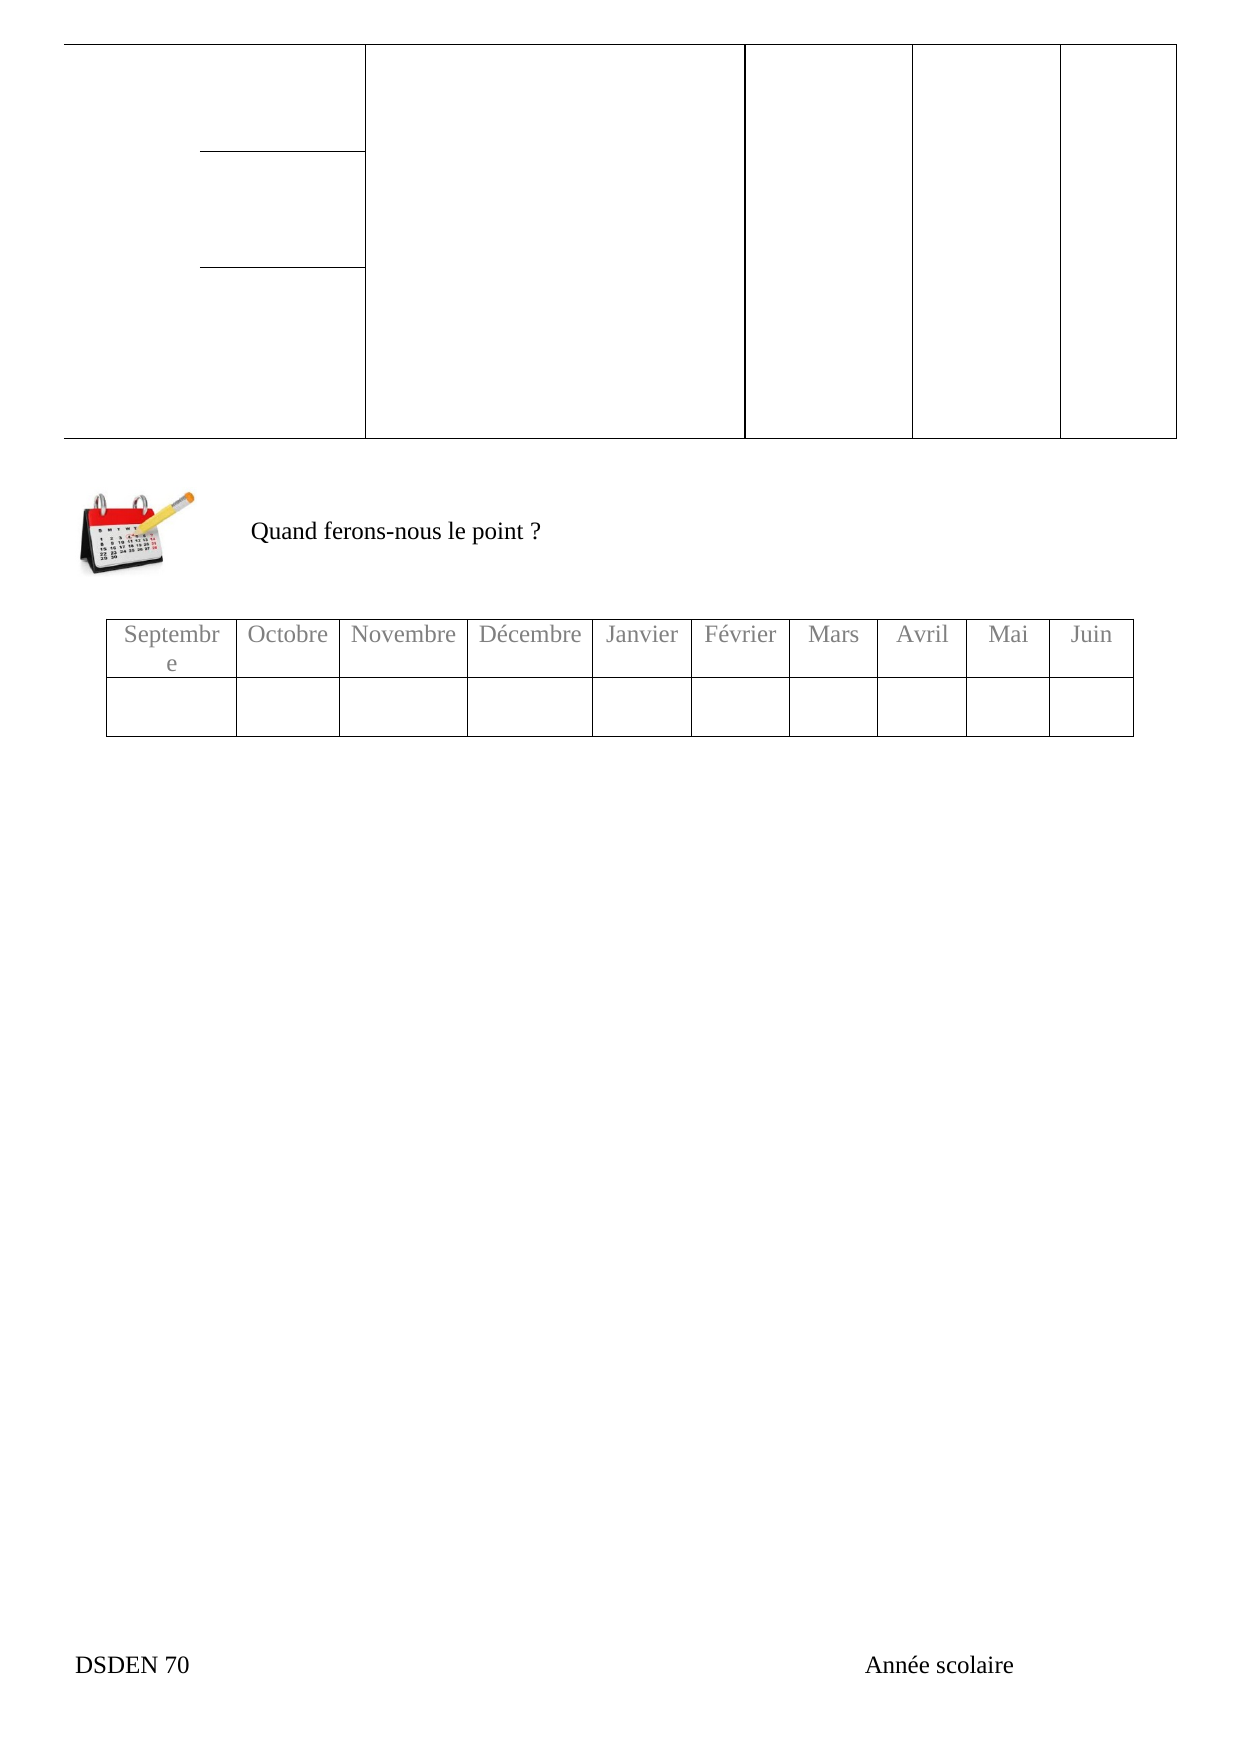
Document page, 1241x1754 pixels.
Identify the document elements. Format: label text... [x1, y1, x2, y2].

table_cell [468, 678, 592, 736]
table_header [64, 487, 239, 590]
table_header Novembre [340, 620, 467, 677]
table_header Octobre [237, 620, 339, 677]
table_cell [237, 678, 339, 736]
table_cell [200, 268, 365, 438]
table_header Mai [967, 620, 1049, 677]
table_header Mars [790, 620, 877, 677]
table_cell [878, 678, 966, 736]
picture [75, 487, 197, 577]
table_cell [200, 45, 365, 151]
table_header Avril [878, 620, 966, 677]
table_cell [790, 678, 877, 736]
table_header Février [692, 620, 789, 677]
table_cell [692, 678, 789, 736]
table_cell [107, 678, 236, 736]
table_header Quand ferons-nous le point ? [239, 487, 1082, 590]
table_cell [967, 678, 1049, 736]
table_cell [1050, 678, 1133, 736]
table_header Septembre [107, 620, 236, 677]
table_header Décembre [468, 620, 592, 677]
table_cell [593, 678, 691, 736]
table_cell [200, 152, 365, 267]
table_cell [340, 678, 467, 736]
table_header Juin [1050, 620, 1133, 677]
table_header Janvier [593, 620, 691, 677]
